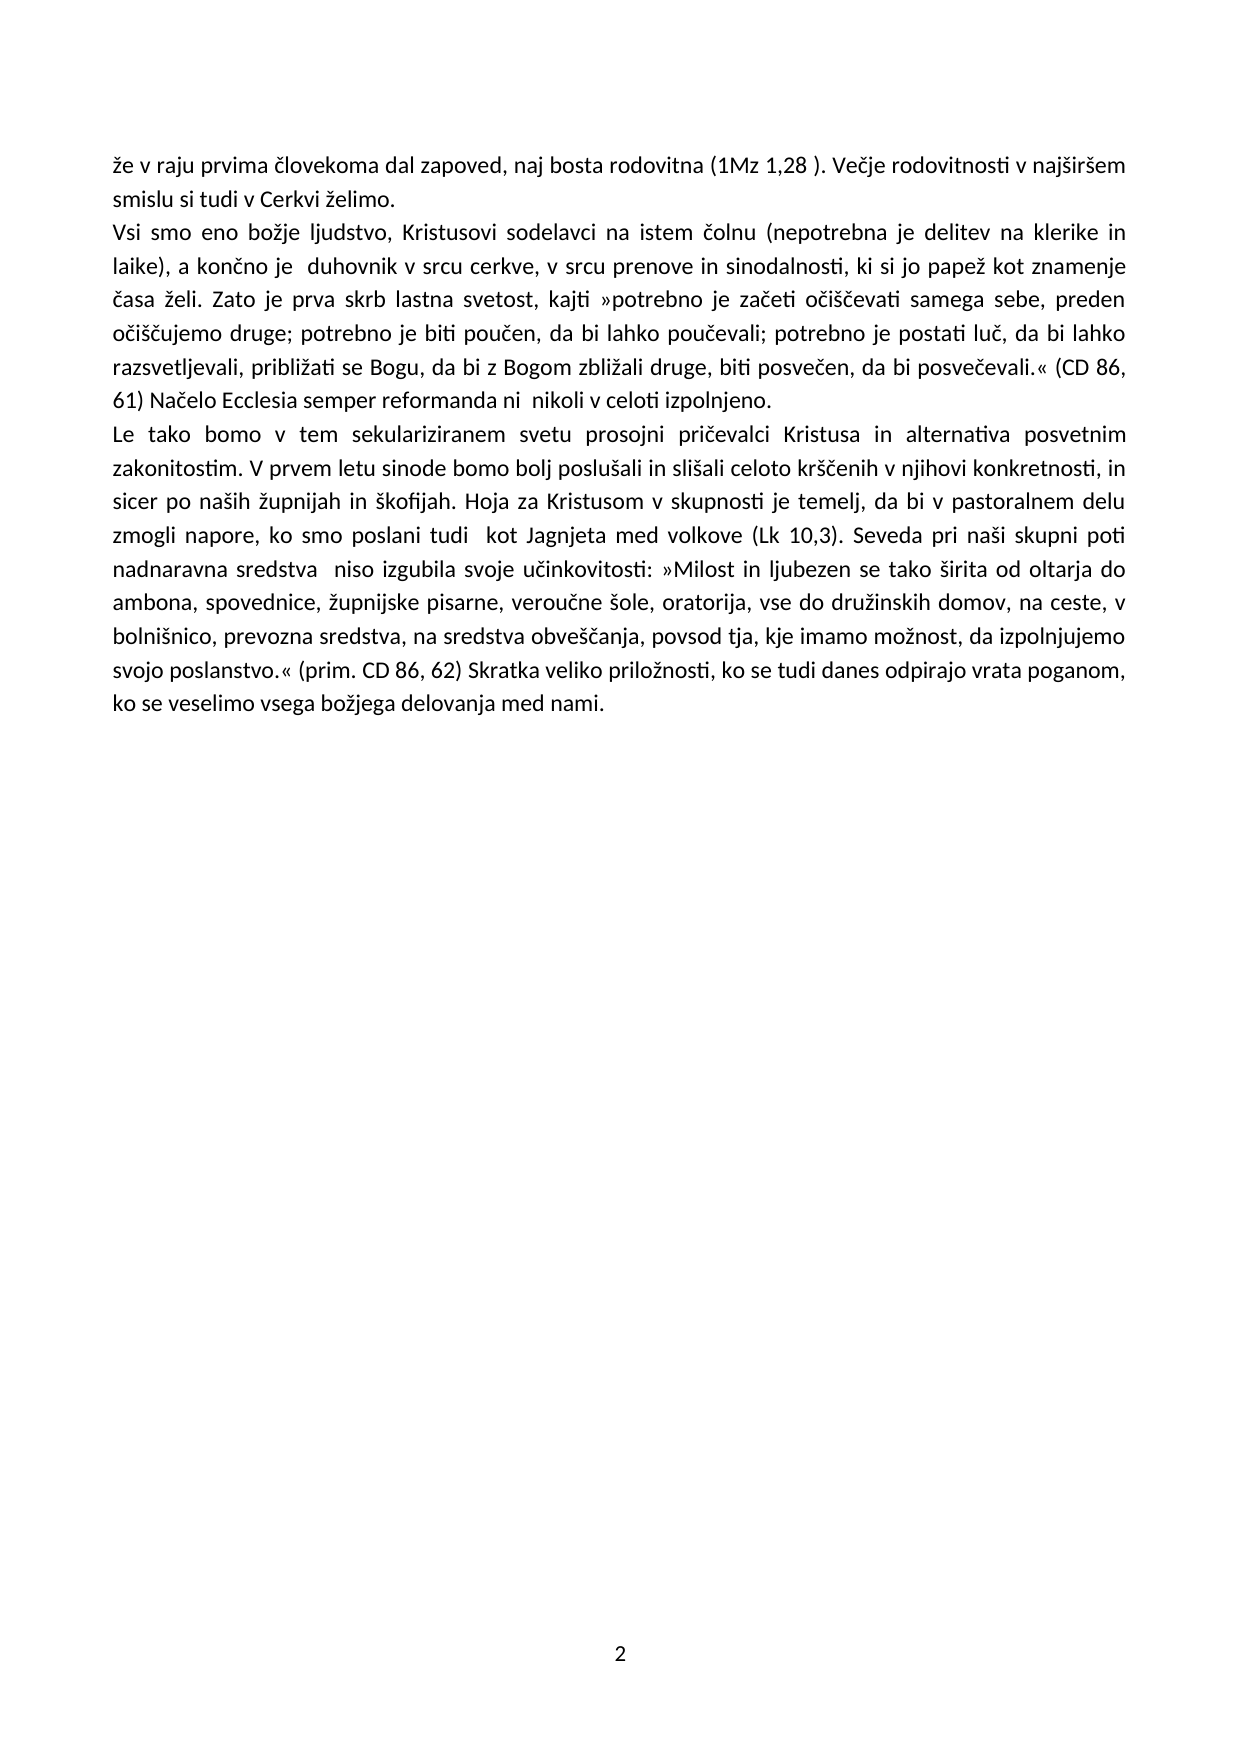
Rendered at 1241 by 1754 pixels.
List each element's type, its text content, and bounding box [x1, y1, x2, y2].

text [112, 150, 1128, 213]
text Le tako bomo v tem sekulariziranem svetu prosojni pričevalci Kristusa in alternativa posvetnim zakonitostim. V prvem letu sinode bomo bolj poslušali in slišali celoto krščenih v njihovi konkretnosti, in sicer po naših župnijah in škofijah. Hoja za Kristusom v skupnosti je temelj, da bi v pastoralnem delu zmogli napore, ko smo poslani tudi kot Jagnjeta med volkove (Lk 10,3). Seveda pri naši skupni poti nadnaravna sredstva niso izgubila svoje učinkovitosti: »Milost in ljubezen se tako širita od oltarja do ambona, spovednice, župnijske pisarne, veroučne šole, oratorija, vse do družinskih domov, na ceste, v bolnišnico, prevozna sredstva, na sredstva obveščanja, povsod tja, kje imamo možnost, da izpolnjujemo svojo poslanstvo.« (prim. CD 86, 62) Skratka veliko priložnosti, ko se tudi danes odpirajo vrata poganom, ko se veselimo vsega božjega delovanja med nami. [112, 419, 1128, 718]
text Vsi smo eno božje ljudstvo, Kristusovi sodelavci na istem čolnu (nepotrebna je delitev na klerike in laike), a končno je duhovnik v srcu cerkve, v srcu prenove in sinodalnosti, ki si jo papež kot znamenje časa želi. Zato je prva skrb lastna svetost, kajti »potrebno je začeti očiščevati samega sebe, preden očiščujemo druge; potrebno je biti poučen, da bi lahko poučevali; potrebno je postati luč, da bi lahko razsvetljevali, približati se Bogu, da bi z Bogom zbližali druge, biti posvečen, da bi posvečevali.« (CD 86, 61) Načelo Ecclesia semper reformanda ni nikoli v celoti izpolnjeno. [112, 217, 1128, 415]
